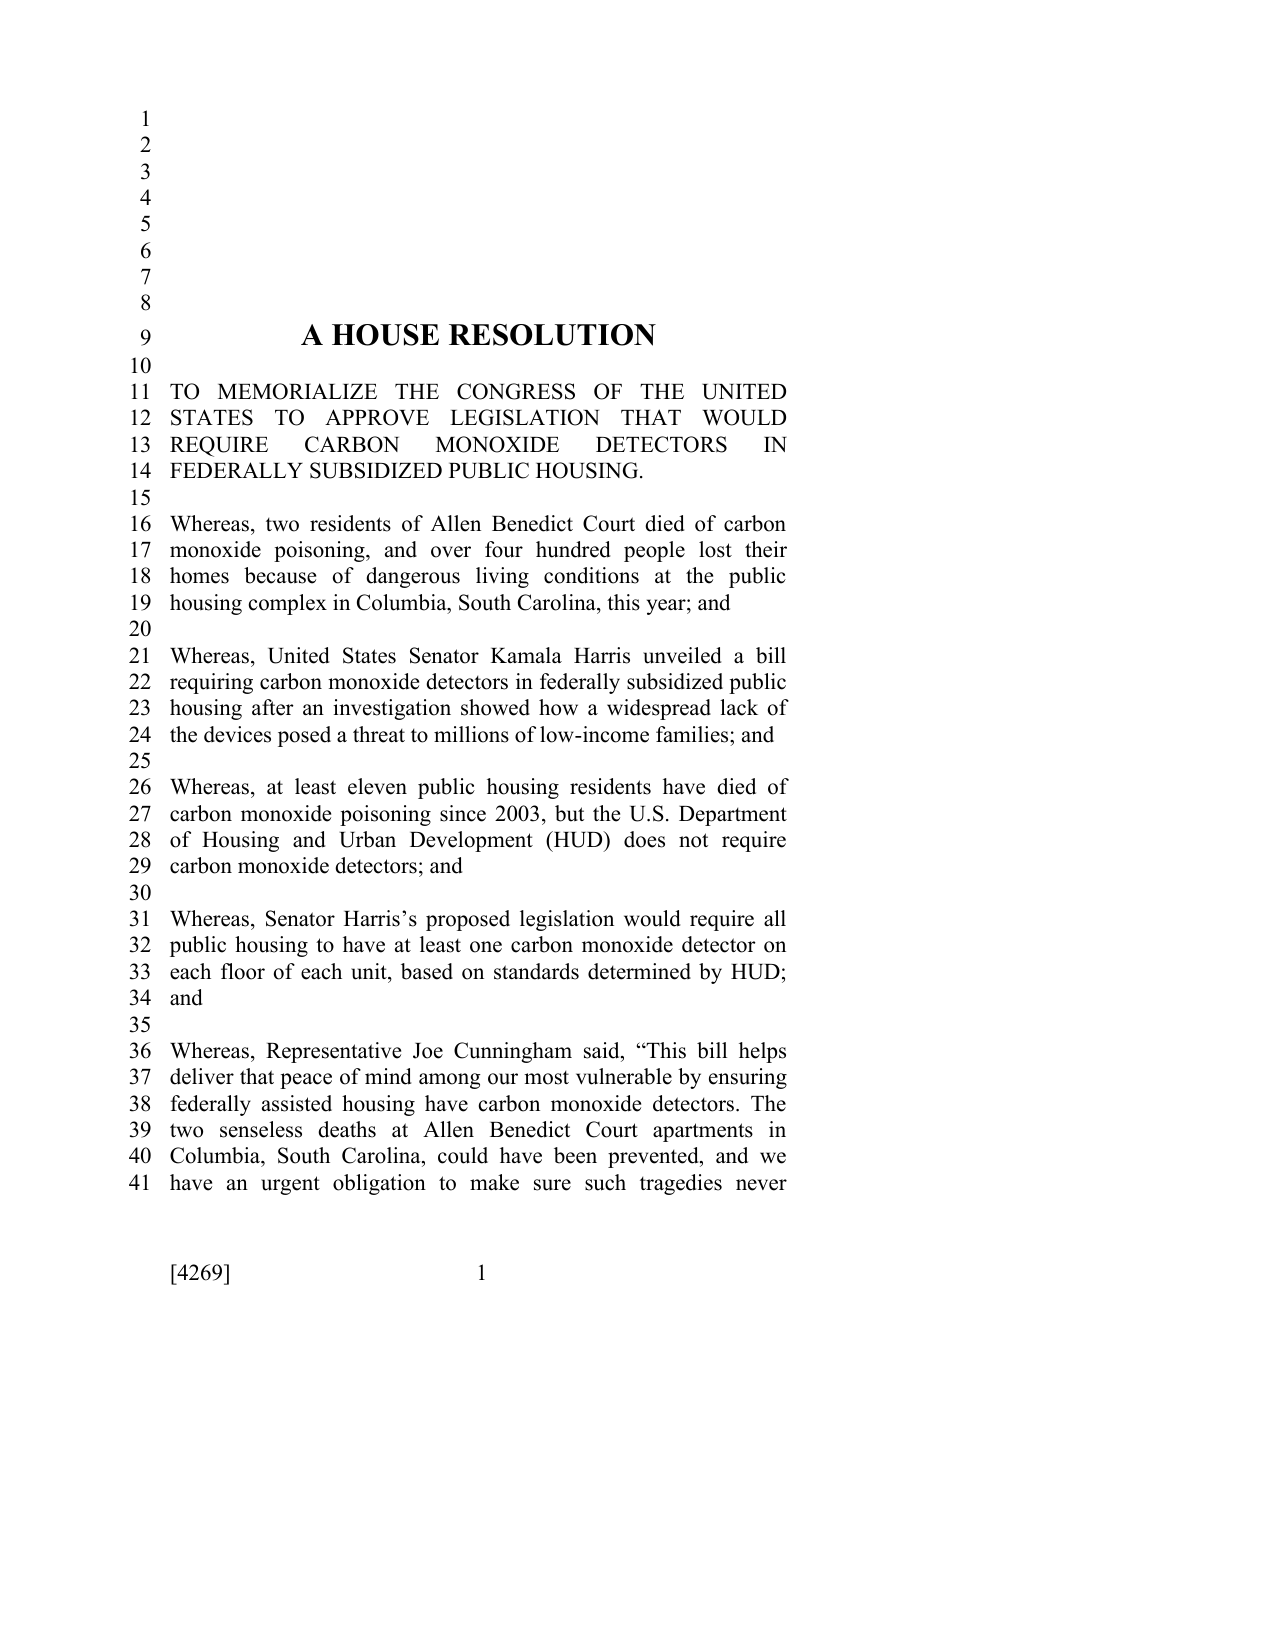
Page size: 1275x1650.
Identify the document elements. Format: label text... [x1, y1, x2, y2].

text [169, 1037, 787, 1195]
text A HOUSE RESOLUTION [169, 316, 787, 352]
text Whereas, two residents of Allen Benedict Court died of carbon monoxide poisoning, and over four hundred people lost their homes because of dangerous living conditions at the public housing complex in Columbia, South Carolina, this year; and [169, 510, 787, 615]
text TO MEMORIALIZE THE CONGRESS OF THE UNITED STATES TO APPROVE LEGISLATION THAT WOULD REQUIRE CARBON MONOXIDE DETECTORS IN FEDERALLY SUBSIDIZED PUBLIC HOUSING. [169, 378, 787, 483]
text Whereas, United States Senator Kamala Harris unveiled a bill requiring carbon monoxide detectors in federally subsidized public housing after an investigation showed how a widespread lack of the devices posed a threat to millions of low-income families; and [169, 642, 787, 747]
text Whereas, Senator Harris’s proposed legislation would require all public housing to have at least one carbon monoxide detector on each floor of each unit, based on standards determined by HUD; and [169, 905, 787, 1011]
text Whereas, at least eleven public housing residents have died of carbon monoxide poisoning since 2003, but the U.S. Department of Housing and Urban Development (HUD) does not require carbon monoxide detectors; and [169, 773, 787, 879]
